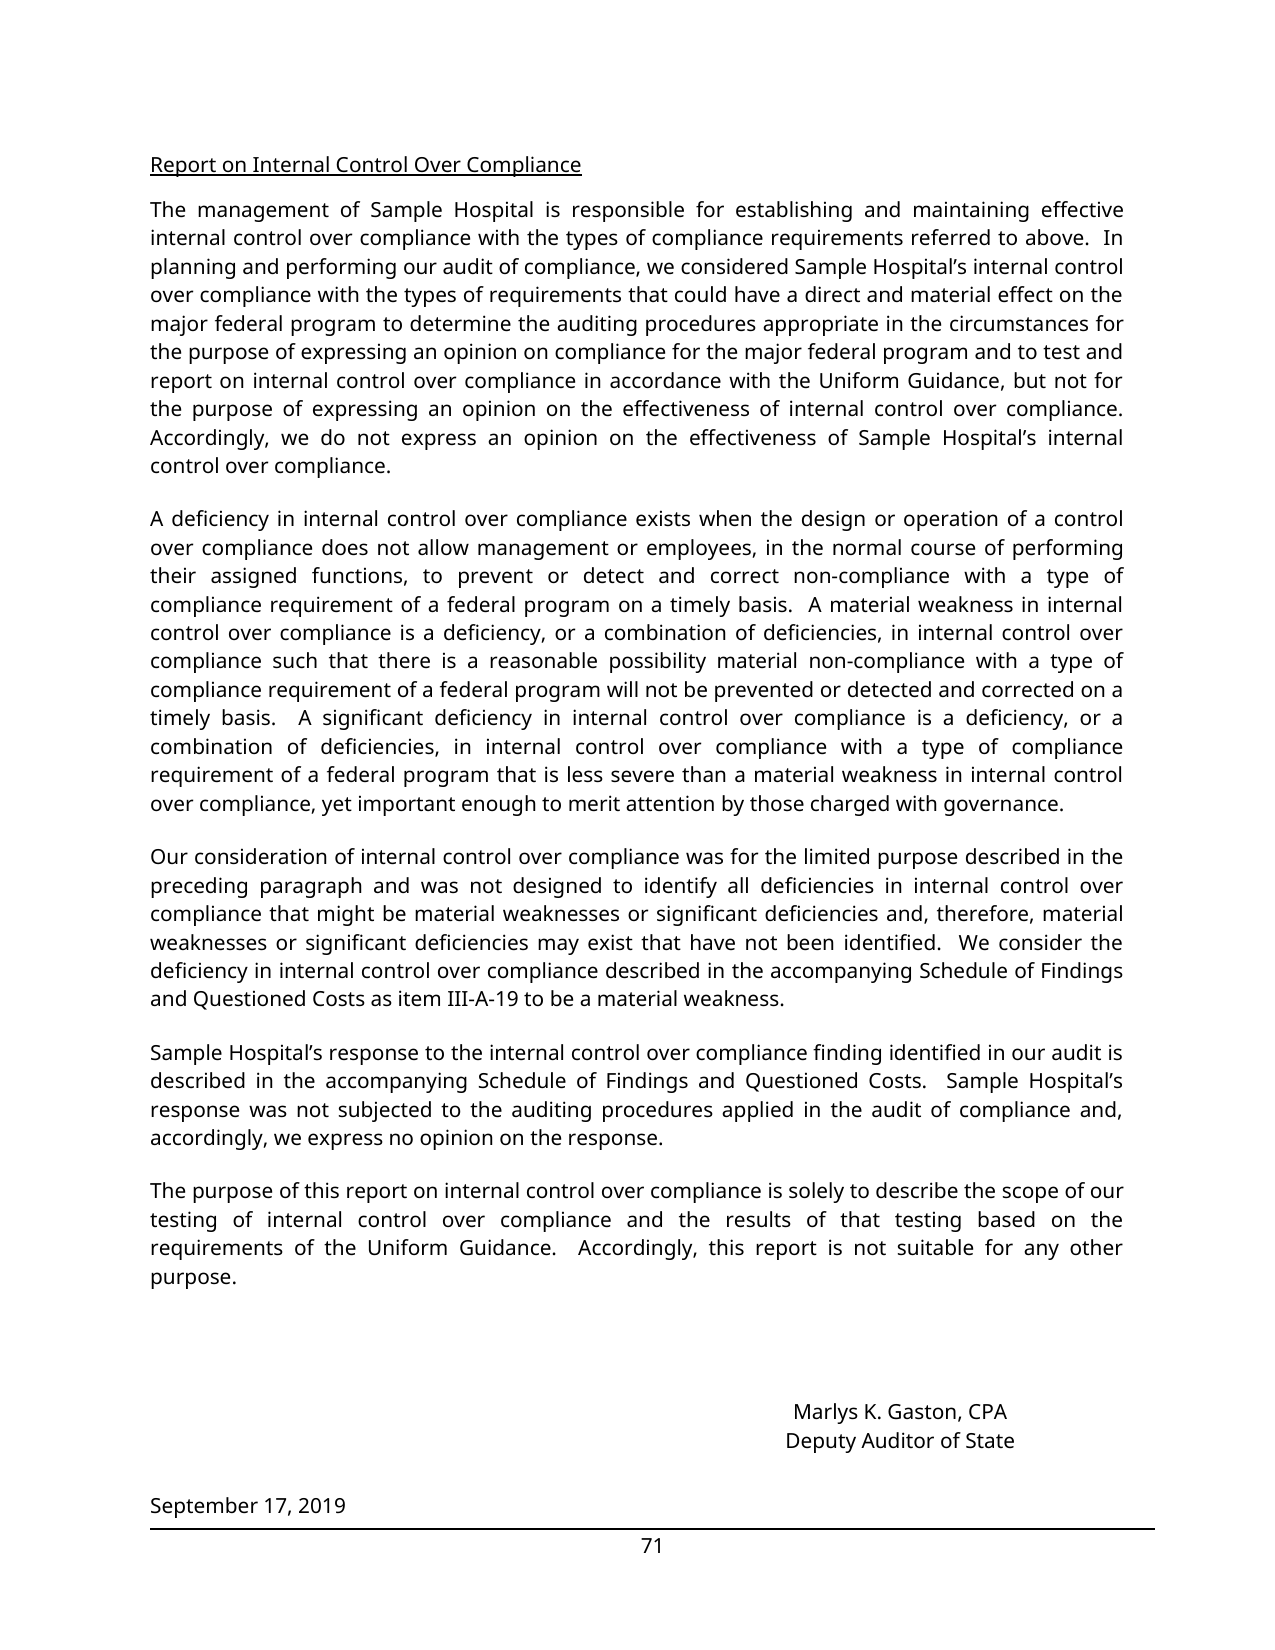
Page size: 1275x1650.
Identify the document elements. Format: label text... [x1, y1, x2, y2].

text Marlys K. Gaston, CPA [150, 1397, 1155, 1426]
text September 17, 2019 [150, 1492, 1080, 1520]
text Deputy Auditor of State [150, 1426, 1155, 1454]
text Our consideration of internal control over compliance was for the limited purpose described in the preceding paragraph and was not designed to identify all deficiencies in internal control over compliance that might be material weaknesses or significant deficiencies and, therefore, material weaknesses or significant deficiencies may exist that have not been identified. We consider the deficiency in internal control over compliance described in the accompanying Schedule of Findings and Questioned Costs as item III-A-19 to be a material weakness. [150, 842, 1125, 1013]
text The management of Sample Hospital is responsible for establishing and maintaining effective internal control over compliance with the types of compliance requirements referred to above. In planning and performing our audit of compliance, we considered Sample Hospital’s internal control over compliance with the types of requirements that could have a direct and material effect on the major federal program to determine the auditing procedures appropriate in the circumstances for the purpose of expressing an opinion on compliance for the major federal program and to test and report on internal control over compliance in accordance with the Uniform Guidance, but not for the purpose of expressing an opinion on the effectiveness of internal control over compliance. Accordingly, we do not express an opinion on the effectiveness of Sample Hospital’s internal control over compliance. [150, 195, 1125, 479]
text A deficiency in internal control over compliance exists when the design or operation of a control over compliance does not allow management or employees, in the normal course of performing their assigned functions, to prevent or detect and correct non-compliance with a type of compliance requirement of a federal program on a timely basis. A material weakness in internal control over compliance is a deficiency, or a combination of deficiencies, in internal control over compliance such that there is a reasonable possibility material non-compliance with a type of compliance requirement of a federal program will not be prevented or detected and corrected on a timely basis. A significant deficiency in internal control over compliance is a deficiency, or a combination of deficiencies, in internal control over compliance with a type of compliance requirement of a federal program that is less severe than a material weakness in internal control over compliance, yet important enough to merit attention by those charged with governance. [150, 504, 1125, 817]
text The purpose of this report on internal control over compliance is solely to describe the scope of our testing of internal control over compliance and the results of that testing based on the requirements of the Uniform Guidance. Accordingly, this report is not suitable for any other purpose. [150, 1177, 1125, 1290]
text Report on Internal Control Over Compliance [150, 150, 1080, 178]
text Sample Hospital’s response to the internal control over compliance finding identified in our audit is described in the accompanying Schedule of Findings and Questioned Costs. Sample Hospital’s response was not subjected to the auditing procedures applied in the audit of compliance and, accordingly, we express no opinion on the response. [150, 1038, 1125, 1152]
